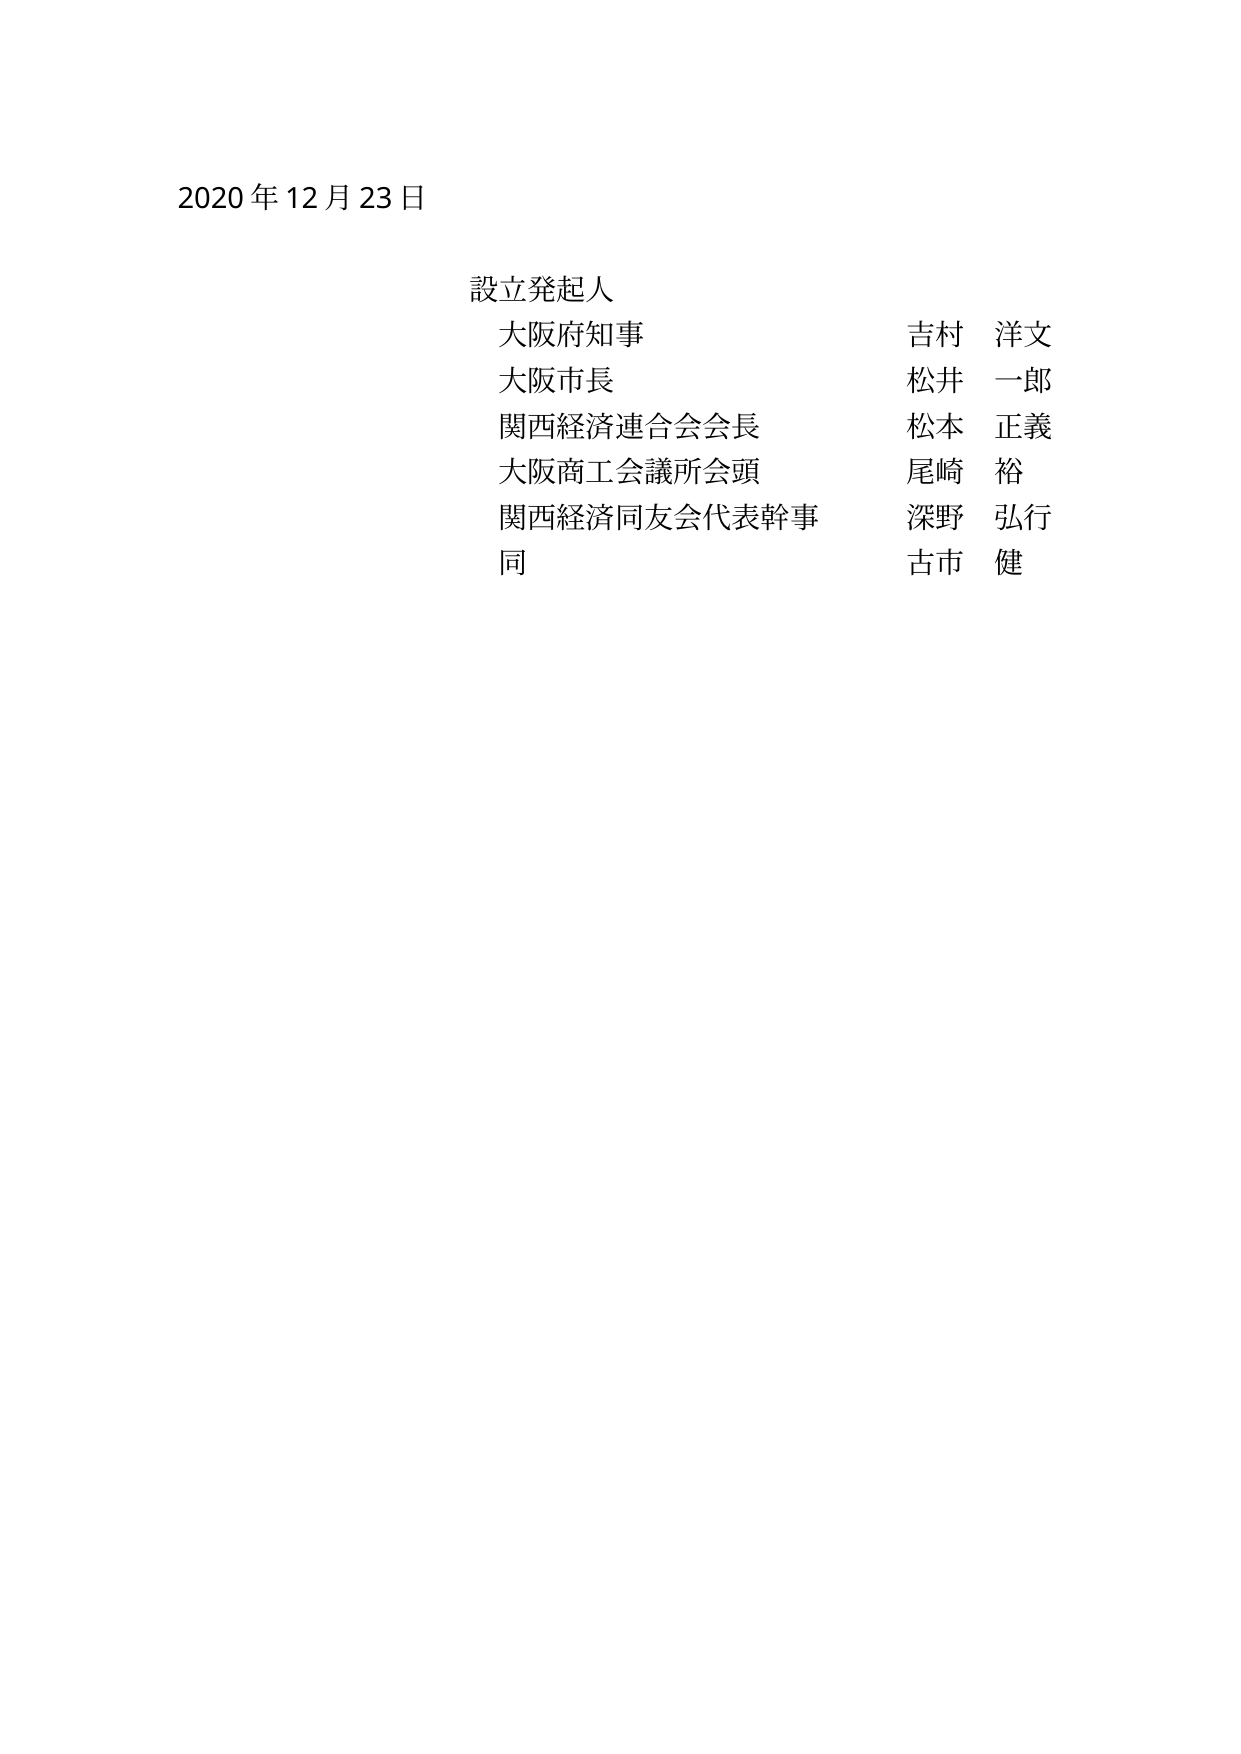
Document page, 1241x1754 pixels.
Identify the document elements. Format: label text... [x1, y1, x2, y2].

text 2020年12月23日 [177, 173, 1063, 219]
text 同 古市 健 [177, 538, 1063, 584]
text 大阪商工会議所会頭 尾崎 裕 [177, 447, 1063, 493]
text 設立発起人 [177, 265, 1063, 310]
text 関西経済同友会代表幹事 深野 弘行 [177, 493, 1063, 538]
text 関西経済連合会会長 松本 正義 [177, 402, 1063, 447]
text 大阪府知事 吉村 洋文 [177, 310, 1063, 356]
text 大阪市長 松井 一郎 [177, 356, 1063, 402]
